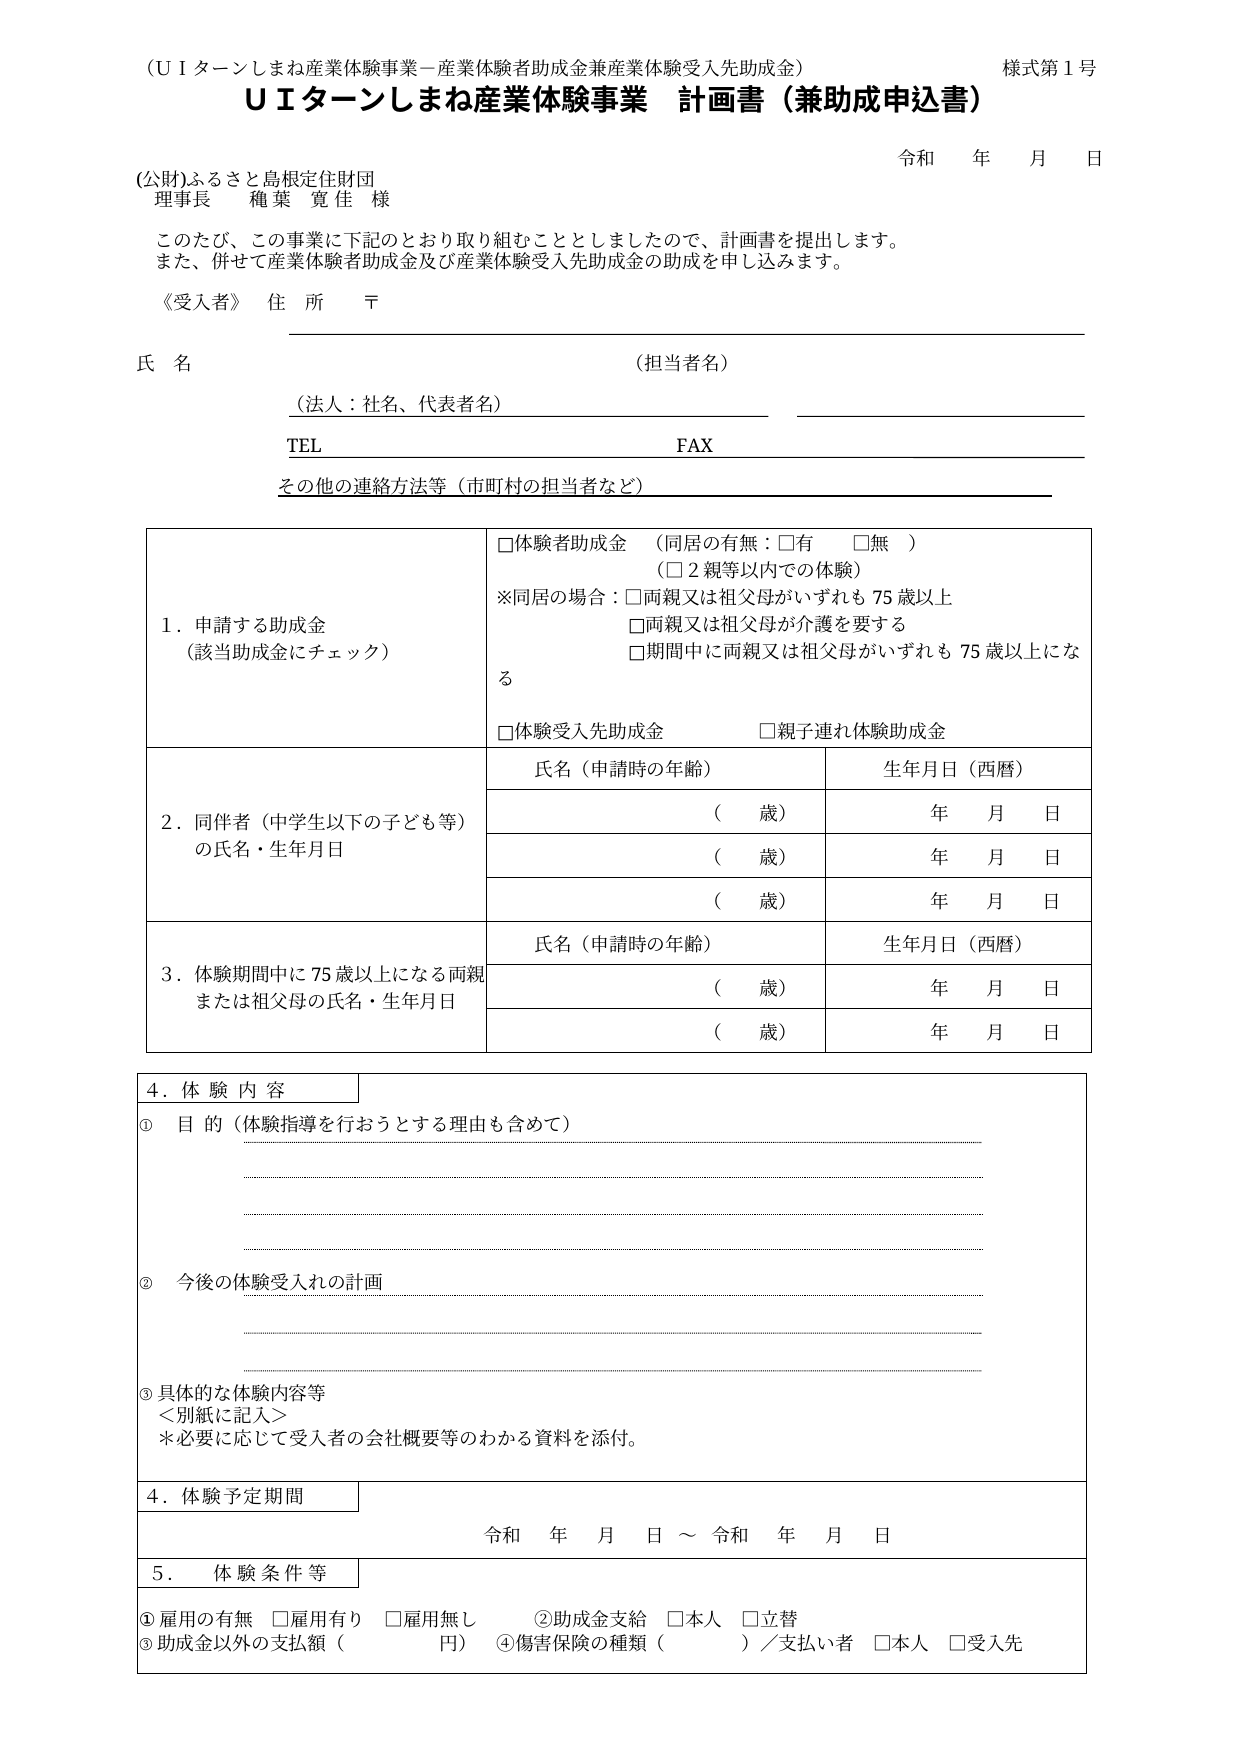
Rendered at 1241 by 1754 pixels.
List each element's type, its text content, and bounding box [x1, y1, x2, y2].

table_cell （ 歳） [487, 834, 825, 877]
table_cell ２．同伴者（中学生以下の子ども等） の氏名・生年月日 [147, 748, 486, 921]
table_cell 氏名（申請時の年齢） [487, 748, 825, 789]
table_cell 氏名（申請時の年齢） [487, 922, 825, 964]
table_cell 令和 年 月 日 ～ 令和 年 月 日 [138, 1511, 1086, 1558]
table_cell [359, 1559, 1086, 1587]
text （ＵＩターンしまね産業体験事業－産業体験者助成金兼産業体験受入先助成金） 様式第１号 [136, 59, 1104, 79]
text このたび、この事業に下記のとおり取り組むこととしましたので、計画書を提出します。 [136, 231, 1104, 252]
text また、併せて産業体験者助成金及び産業体験受入先助成金の助成を申し込みます。 [136, 252, 1104, 272]
table_header [359, 1074, 1086, 1102]
text （法人：社名、代表者名） [136, 395, 1104, 416]
table_cell （ 歳） [487, 965, 825, 1008]
table_cell （ 歳） [487, 878, 825, 921]
table_cell ①雇用の有無 □雇用有り □雇用無し ②助成金支給 □本人 □立替 ③助成金以外の支払額（ 円） ④傷害保険の種類（ ）／支払い者 □本人 □受入先 [138, 1587, 1086, 1672]
table_cell 目 的（体験指導を行おうとする理由も含めて） 今後の体験受入れの計画 ③具体的な体験内容等 ＜別紙に記入＞ ＊必要に応じて受入者の会社概要等のわかる資料を添付。 [138, 1102, 1086, 1481]
table_cell 年 月 日 [826, 878, 1091, 921]
table_cell ３．体験期間中に75歳以上になる両親 または祖父母の氏名・生年月日 [147, 922, 486, 1052]
text (公財)ふるさと島根定住財団 [136, 169, 1104, 190]
text その他の連絡方法等（市町村の担当者など） [136, 477, 1104, 498]
text 《受入者》 住 所 〒 [136, 293, 1104, 313]
table_cell （ 歳） [487, 1009, 825, 1052]
table_cell 年 月 日 [826, 790, 1091, 833]
subtitle ＵＩターンしまね産業体験事業 計画書（兼助成申込書） [136, 79, 1104, 119]
text 理事長 穐 葉 寛 佳 様 [136, 190, 1104, 211]
table_cell （ 歳） [487, 790, 825, 833]
text TEL FAX [136, 436, 1104, 457]
text 氏 名 （担当者名） [136, 334, 1104, 375]
table_header ４．体 験 内 容 [138, 1074, 358, 1102]
table_cell 体 験 条 件 等 [138, 1559, 358, 1587]
table_cell 年 月 日 [826, 965, 1091, 1008]
table_cell [359, 1482, 1086, 1511]
text 令和 年 月 日 [136, 149, 1104, 169]
table_header １．申請する助成金 （該当助成金にチェック） [147, 529, 486, 747]
table_cell ４．体験予定期間 [138, 1482, 358, 1511]
table_cell 年 月 日 [826, 1009, 1091, 1052]
table_header □体験者助成金 （同居の有無：□有 □無 ） （□２親等以内での体験） ※同居の場合：□両親又は祖父母がいずれも75歳以上 □両親又は祖父母が介護を要する □期間中に両親又は祖父母がいずれも75歳以上になる □体験受入先助成金 □親子連れ体験助成金 □介護職員初任者研修養成講座受講費（実費 ※上限72,000円） [487, 529, 1091, 747]
table_cell 年 月 日 [826, 834, 1091, 877]
table_cell 生年月日（西暦） [826, 748, 1091, 789]
table_cell 生年月日（西暦） [826, 922, 1091, 964]
